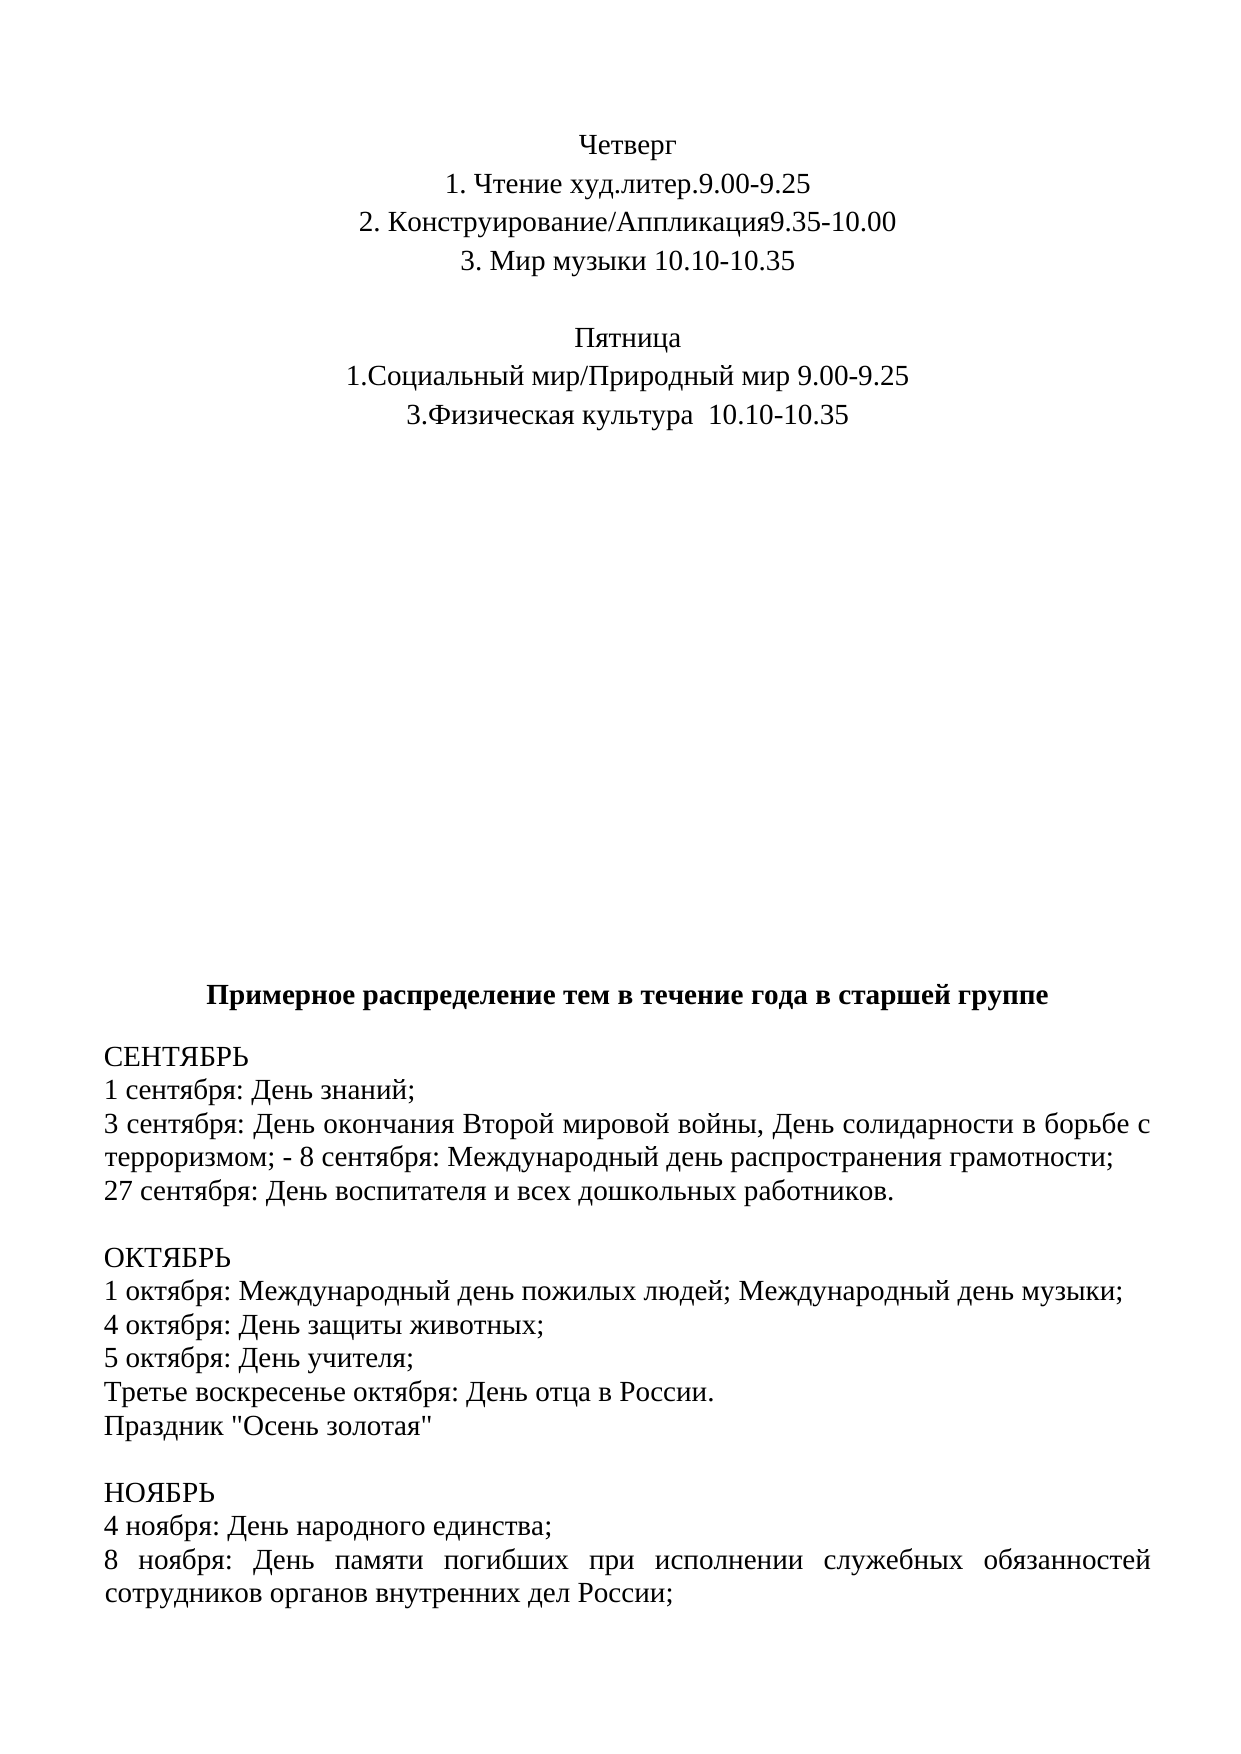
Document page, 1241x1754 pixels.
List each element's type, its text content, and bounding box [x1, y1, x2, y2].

text Праздник "Осень золотая" [103, 1408, 1152, 1441]
text СЕНТЯБРЬ [103, 1039, 1152, 1072]
text Третье воскресенье октября: День отца в России. [103, 1374, 1152, 1408]
text 3 сентября: День окончания Второй мировой войны, День солидарности в борьбе с терроризмом; - 8 сентября: Международный день распространения грамотности; [103, 1106, 1152, 1173]
text 3. Мир музыки 10.10-10.35 [103, 243, 1152, 276]
text 4 октября: День защиты животных; [103, 1307, 1152, 1341]
text 3.Физическая культура 10.10-10.35 [103, 397, 1152, 431]
text 1. Чтение худ.литер.9.00-9.25 [103, 166, 1152, 199]
text 1 октября: Международный день пожилых людей; Международный день музыки; [103, 1273, 1152, 1307]
text Пятница [103, 320, 1152, 353]
text Примерное распределение тем в течение года в старшей группе [103, 977, 1152, 1039]
text 4 ноября: День народного единства; [103, 1508, 1152, 1542]
text 8 ноября: День памяти погибших при исполнении служебных обязанностей сотрудников органов внутренних дел России; [103, 1542, 1152, 1609]
text ОКТЯБРЬ [103, 1240, 1152, 1273]
text 2. Конструирование/Аппликация9.35-10.00 [103, 204, 1152, 238]
text 1 сентября: День знаний; [103, 1072, 1152, 1106]
text 1.Социальный мир/Природный мир 9.00-9.25 [103, 358, 1152, 392]
text НОЯБРЬ [103, 1475, 1152, 1508]
text 5 октября: День учителя; [103, 1341, 1152, 1374]
text 27 сентября: День воспитателя и всех дошкольных работников. [103, 1173, 1152, 1206]
text Четверг [103, 127, 1152, 161]
